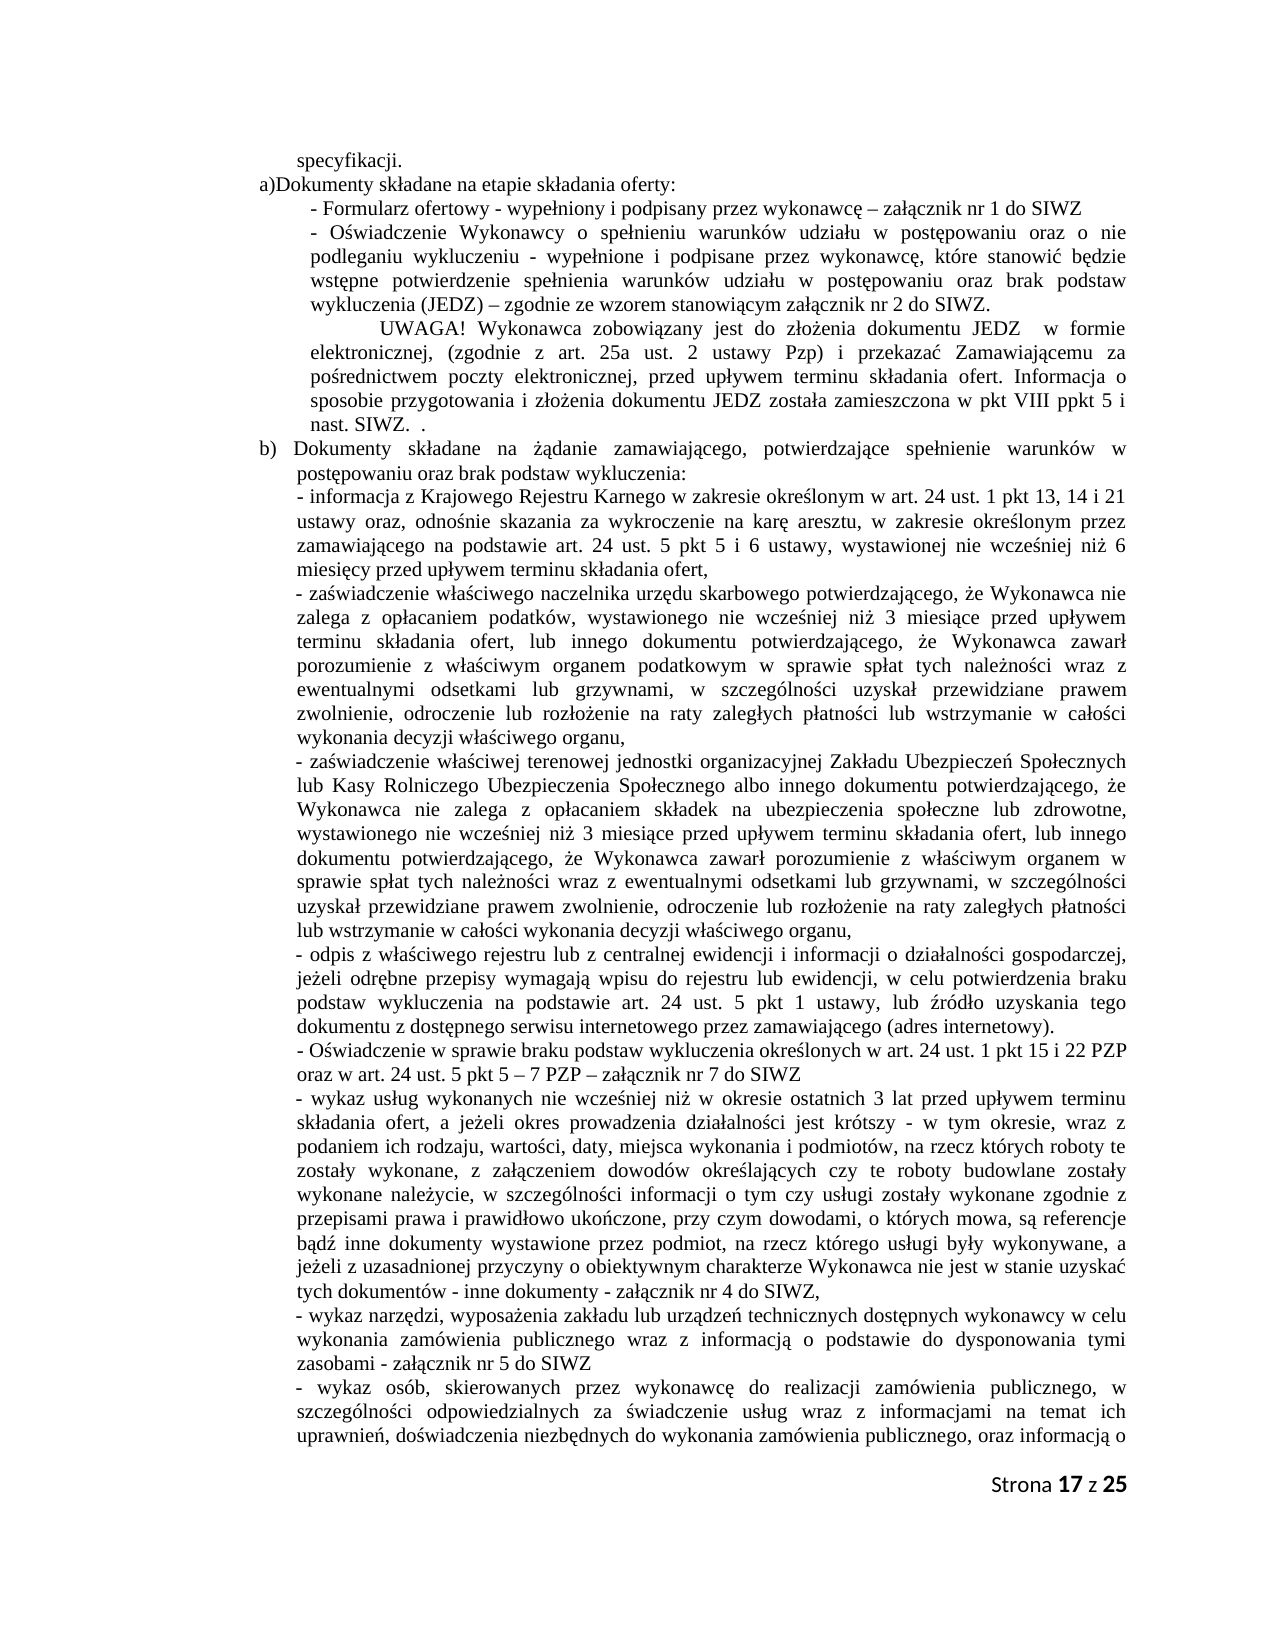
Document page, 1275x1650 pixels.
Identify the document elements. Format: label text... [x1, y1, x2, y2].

text b) Dokumenty składane na żądanie zamawiającego, potwierdzające spełnienie warunków w postępowaniu oraz brak podstaw wykluczenia: [259, 436, 1127, 484]
text - informacja z Krajowego Rejestru Karnego w zakresie określonym w art. 24 ust. 1 pkt 13, 14 i 21 ustawy oraz, odnośnie skazania za wykroczenie na karę aresztu, w zakresie określonym przez zamawiającego na podstawie art. 24 ust. 5 pkt 5 i 6 ustawy, wystawionej nie wcześniej niż 6 miesięcy przed upływem terminu składania ofert, [259, 484, 1127, 581]
text - odpis z właściwego rejestru lub z centralnej ewidencji i informacji o działalności gospodarczej, jeżeli odrębne przepisy wymagają wpisu do rejestru lub ewidencji, w celu potwierdzenia braku podstaw wykluczenia na podstawie art. 24 ust. 5 pkt 1 ustawy, lub źródło uzyskania tego dokumentu z dostępnego serwisu internetowego przez zamawiającego (adres internetowy). [295, 942, 1127, 1038]
text - Formularz ofertowy - wypełniony i podpisany przez wykonawcę – załącznik nr 1 do SIWZ [266, 196, 1127, 220]
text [259, 148, 1127, 172]
text - wykaz narzędzi, wyposażenia zakładu lub urządzeń technicznych dostępnych wykonawcy w celu wykonania zamówienia publicznego wraz z informacją o podstawie do dysponowania tymi zasobami - załącznik nr 5 do SIWZ [295, 1303, 1127, 1375]
text - zaświadczenie właściwego naczelnika urzędu skarbowego potwierdzającego, że Wykonawca nie zalega z opłacaniem podatków, wystawionego nie wcześniej niż 3 miesiące przed upływem terminu składania ofert, lub innego dokumentu potwierdzającego, że Wykonawca zawarł porozumienie z właściwym organem podatkowym w sprawie spłat tych należności wraz z ewentualnymi odsetkami lub grzywnami, w szczególności uzyskał przewidziane prawem zwolnienie, odroczenie lub rozłożenie na raty zaległych płatności lub wstrzymanie w całości wykonania decyzji właściwego organu, [295, 581, 1127, 749]
text - zaświadczenie właściwej terenowej jednostki organizacyjnej Zakładu Ubezpieczeń Społecznych lub Kasy Rolniczego Ubezpieczenia Społecznego albo innego dokumentu potwierdzającego, że Wykonawca nie zalega z opłacaniem składek na ubezpieczenia społeczne lub zdrowotne, wystawionego nie wcześniej niż 3 miesiące przed upływem terminu składania ofert, lub innego dokumentu potwierdzającego, że Wykonawca zawarł porozumienie z właściwym organem w sprawie spłat tych należności wraz z ewentualnymi odsetkami lub grzywnami, w szczególności uzyskał przewidziane prawem zwolnienie, odroczenie lub rozłożenie na raty zaległych płatności lub wstrzymanie w całości wykonania decyzji właściwego organu, [295, 749, 1127, 942]
text a)Dokumenty składane na etapie składania oferty: [259, 172, 1127, 196]
text - Oświadczenie w sprawie braku podstaw wykluczenia określonych w art. 24 ust. 1 pkt 15 i 22 PZP oraz w art. 24 ust. 5 pkt 5 – 7 PZP – załącznik nr 7 do SIWZ [259, 1038, 1127, 1086]
text - wykaz usług wykonanych nie wcześniej niż w okresie ostatnich 3 lat przed upływem terminu składania ofert, a jeżeli okres prowadzenia działalności jest krótszy - w tym okresie, wraz z podaniem ich rodzaju, wartości, daty, miejsca wykonania i podmiotów, na rzecz których roboty te zostały wykonane, z załączeniem dowodów określających czy te roboty budowlane zostały wykonane należycie, w szczególności informacji o tym czy usługi zostały wykonane zgodnie z przepisami prawa i prawidłowo ukończone, przy czym dowodami, o których mowa, są referencje bądź inne dokumenty wystawione przez podmiot, na rzecz którego usługi były wykonywane, a jeżeli z uzasadnionej przyczyny o obiektywnym charakterze Wykonawca nie jest w stanie uzyskać tych dokumentów - inne dokumenty - załącznik nr 4 do SIWZ, [295, 1086, 1127, 1303]
text - Oświadczenie Wykonawcy o spełnieniu warunków udziału w postępowaniu oraz o nie podleganiu wykluczeniu - wypełnione i podpisane przez wykonawcę, które stanowić będzie wstępne potwierdzenie spełnienia warunków udziału w postępowaniu oraz brak podstaw wykluczenia (JEDZ) – zgodnie ze wzorem stanowiącym załącznik nr 2 do SIWZ. [266, 220, 1127, 316]
text UWAGA! Wykonawca zobowiązany jest do złożenia dokumentu JEDZ w formie elektronicznej, (zgodnie z art. 25a ust. 2 ustawy Pzp) i przekazać Zamawiającemu za pośrednictwem poczty elektronicznej, przed upływem terminu składania ofert. Informacja o sposobie przygotowania i złożenia dokumentu JEDZ została zamieszczona w pkt VIII ppkt 5 i nast. SIWZ. . [266, 316, 1127, 436]
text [295, 1375, 1127, 1447]
